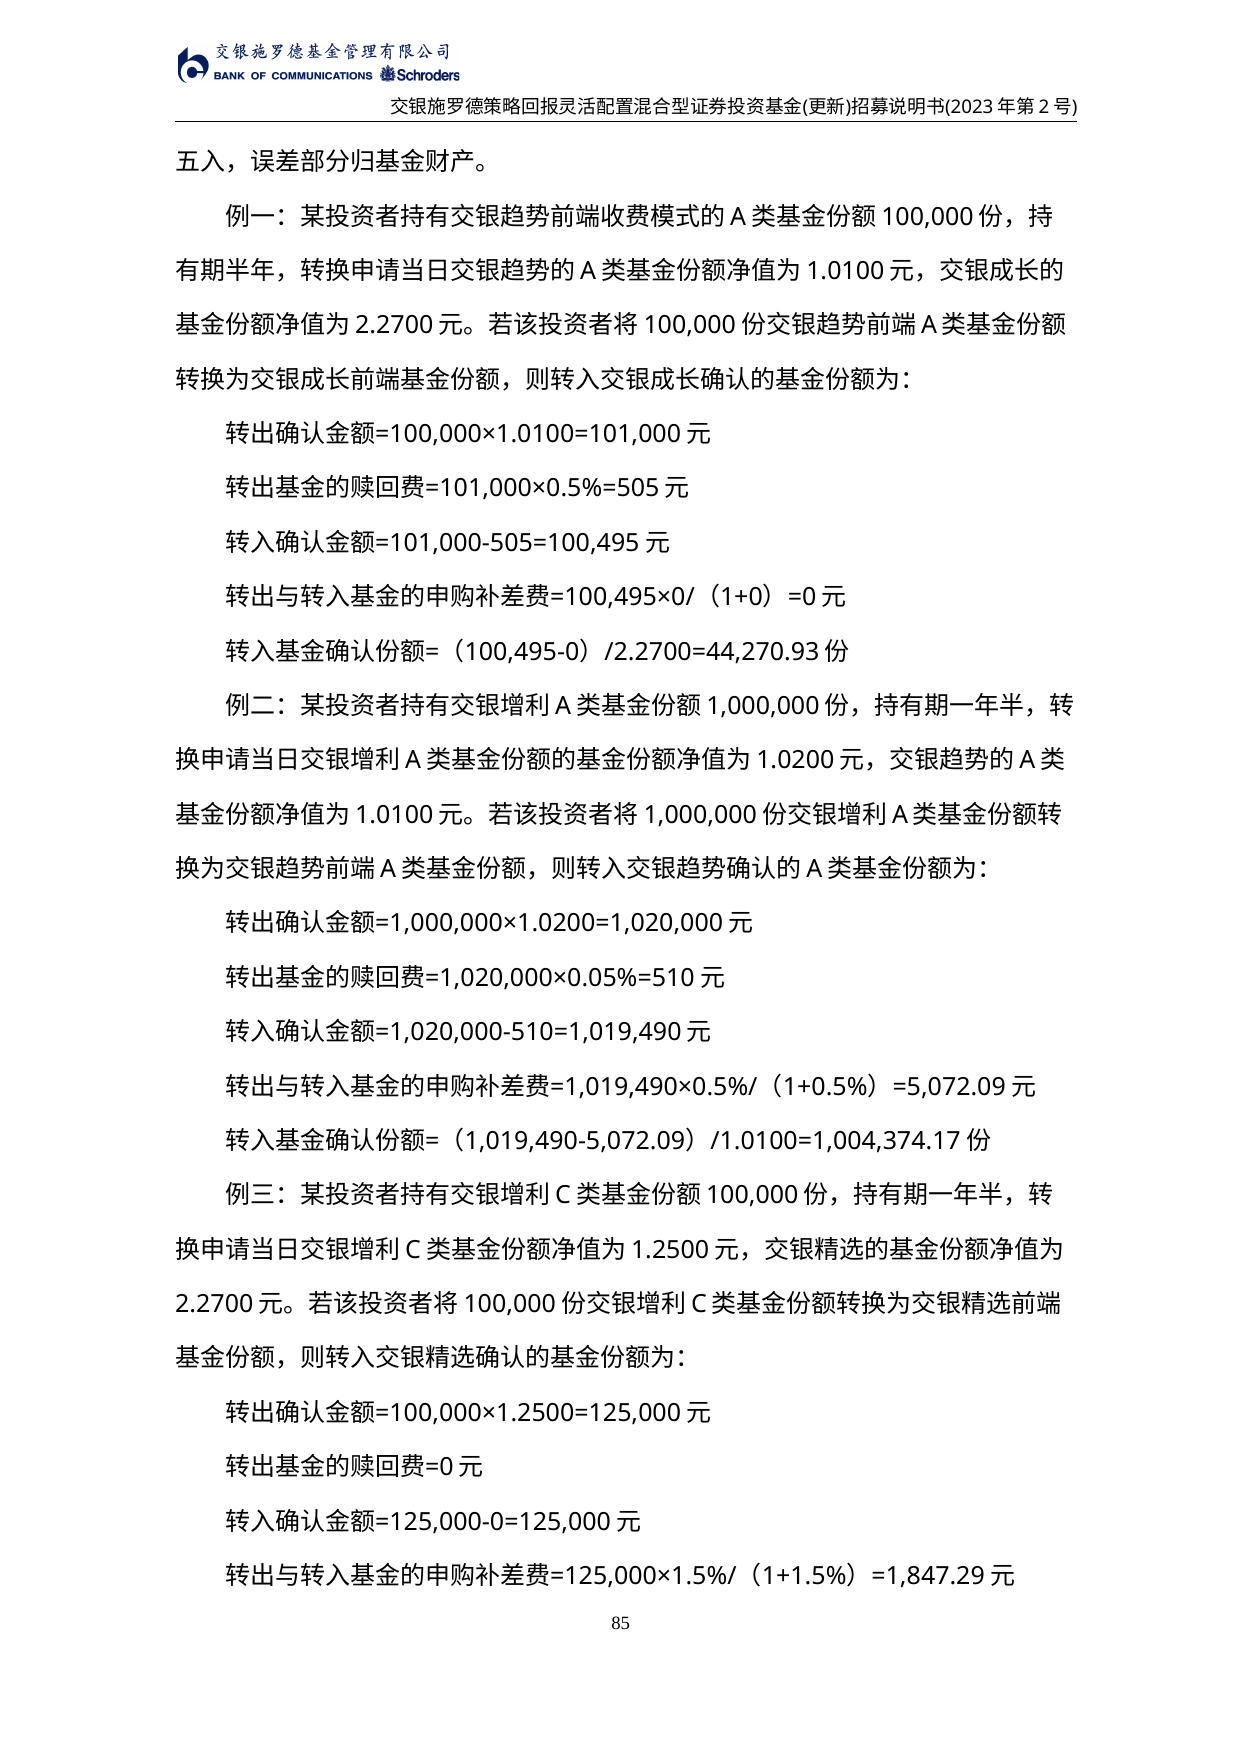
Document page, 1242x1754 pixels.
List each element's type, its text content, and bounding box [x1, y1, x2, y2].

text 例二：某投资者持有交银增利A类基金份额1,000,000份，持有期一年半，转换申请当日交银增利A类基金份额的基金份额净值为1.0200元，交银趋势的A类基金份额净值为1.0100元。若该投资者将1,000,000份交银增利A类基金份额转换为交银趋势前端A类基金份额，则转入交银趋势确认的A类基金份额为： [175, 685, 1077, 885]
text 转出与转入基金的申购补差费=1,019,490×0.5%/（1+0.5%）=5,072.09元 [175, 1066, 1077, 1102]
text 转出确认金额=100,000×1.0100=101,000元 [175, 413, 1077, 450]
text 转出与转入基金的申购补差费=100,495×0/（1+0）=0元 [175, 577, 1077, 613]
text 转出确认金额=1,000,000×1.0200=1,020,000元 [175, 903, 1077, 939]
text 转入基金确认份额=（1,019,490-5,072.09）/1.0100=1,004,374.17份 [175, 1120, 1077, 1157]
text 例一：某投资者持有交银趋势前端收费模式的A类基金份额100,000份，持有期半年，转换申请当日交银趋势的A类基金份额净值为1.0100元，交银成长的基金份额净值为2.2700元。若该投资者将100,000份交银趋势前端A类基金份额转换为交银成长前端基金份额，则转入交银成长确认的基金份额为： [175, 196, 1077, 395]
text 转出基金的赎回费=0元 [175, 1447, 1077, 1483]
text 转入确认金额=101,000-505=100,495元 [175, 522, 1077, 558]
picture [178, 43, 460, 83]
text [175, 142, 1077, 178]
text 转入确认金额=1,020,000-510=1,019,490元 [175, 1012, 1077, 1048]
text 例三：某投资者持有交银增利C类基金份额100,000份，持有期一年半，转换申请当日交银增利C类基金份额净值为1.2500元，交银精选的基金份额净值为2.2700元。若该投资者将100,000份交银增利C类基金份额转换为交银精选前端基金份额，则转入交银精选确认的基金份额为： [175, 1175, 1077, 1374]
text 转入基金确认份额=（100,495-0）/2.2700=44,270.93份 [175, 631, 1077, 667]
text 转出基金的赎回费=1,020,000×0.05%=510元 [175, 957, 1077, 993]
text 转出与转入基金的申购补差费=125,000×1.5%/（1+1.5%）=1,847.29元 [175, 1555, 1077, 1592]
text 转出基金的赎回费=101,000×0.5%=505元 [175, 468, 1077, 504]
text 转入确认金额=125,000-0=125,000元 [175, 1501, 1077, 1537]
text 转出确认金额=100,000×1.2500=125,000元 [175, 1392, 1077, 1428]
